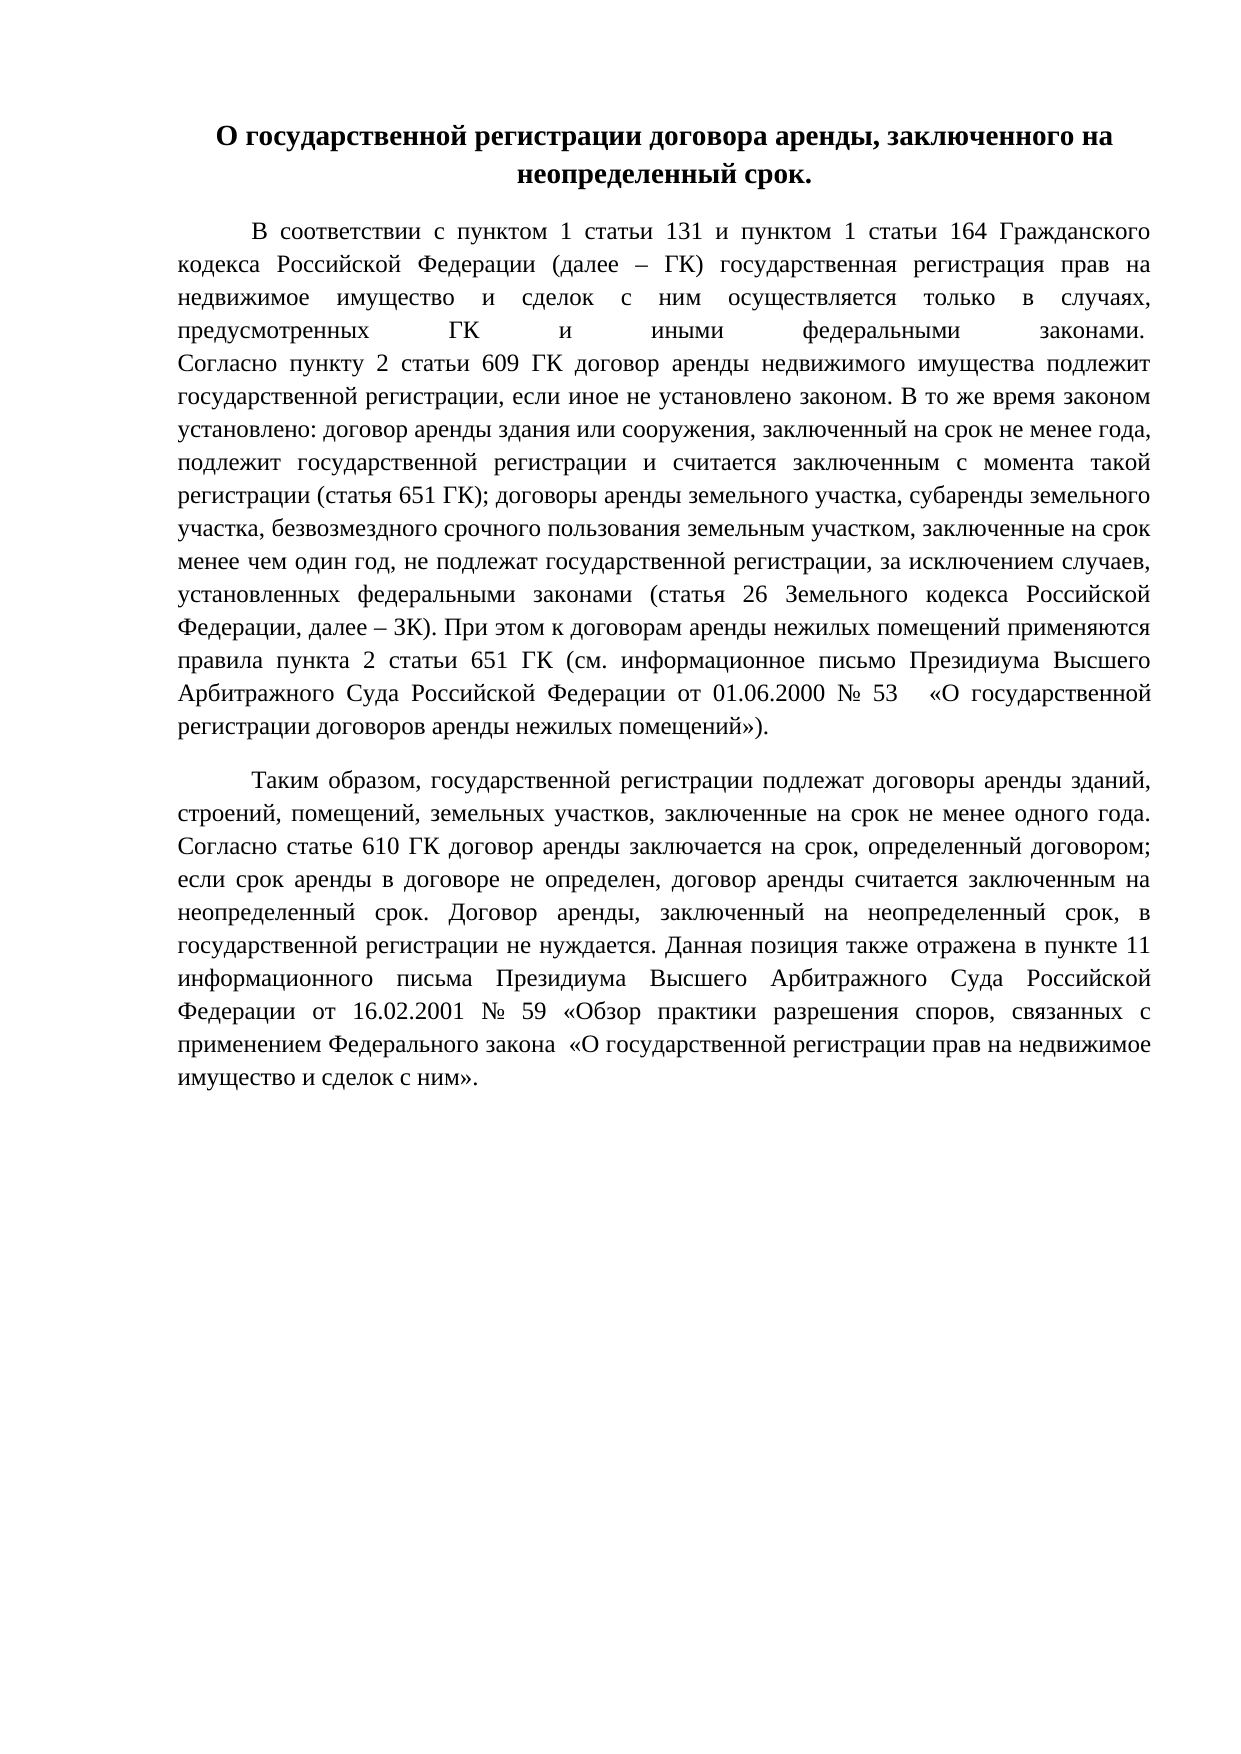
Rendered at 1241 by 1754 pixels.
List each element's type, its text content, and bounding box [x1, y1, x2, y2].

text О государственной регистрации договора аренды, заключенного на неопределенный срок. [177, 118, 1152, 190]
text В соответствии с пунктом 1 статьи 131 и пунктом 1 статьи 164 Гражданского кодекса Российской Федерации (далее – ГК) государственная регистрация прав на недвижимое имущество и сделок с ним осуществляется только в случаях, предусмотренных ГК и иными федеральными законами. Согласно пункту 2 статьи 609 ГК договор аренды недвижимого имущества подлежит государственной регистрации, если иное не установлено законом. В то же время законом установлено: договор аренды здания или сооружения, заключенный на срок не менее года, подлежит государственной регистрации и считается заключенным с момента такой регистрации (статья 651 ГК); договоры аренды земельного участка, субаренды земельного участка, безвозмездного срочного пользования земельным участком, заключенные на срок менее чем один год, не подлежат государственной регистрации, за исключением случаев, установленных федеральными законами (статья 26 Земельного кодекса Российской Федерации, далее – ЗК). При этом к договорам аренды нежилых помещений применяются правила пункта 2 статьи 651 ГК (см. информационное письмо Президиума Высшего Арбитражного Суда Российской Федерации от 01.06.2000 № 53 «О государственной регистрации договоров аренды нежилых помещений»). [177, 216, 1152, 740]
text Таким образом, государственной регистрации подлежат договоры аренды зданий, строений, помещений, земельных участков, заключенные на срок не менее одного года. Согласно статье 610 ГК договор аренды заключается на срок, определенный договором; если срок аренды в договоре не определен, договор аренды считается заключенным на неопределенный срок. Договор аренды, заключенный на неопределенный срок, в государственной регистрации не нуждается. Данная позиция также отражена в пункте 11 информационного письма Президиума Высшего Арбитражного Суда Российской Федерации от 16.02.2001 № 59 «Обзор практики разрешения споров, связанных с применением Федерального закона «О государственной регистрации прав на недвижимое имущество и сделок с ним». [177, 765, 1152, 1091]
